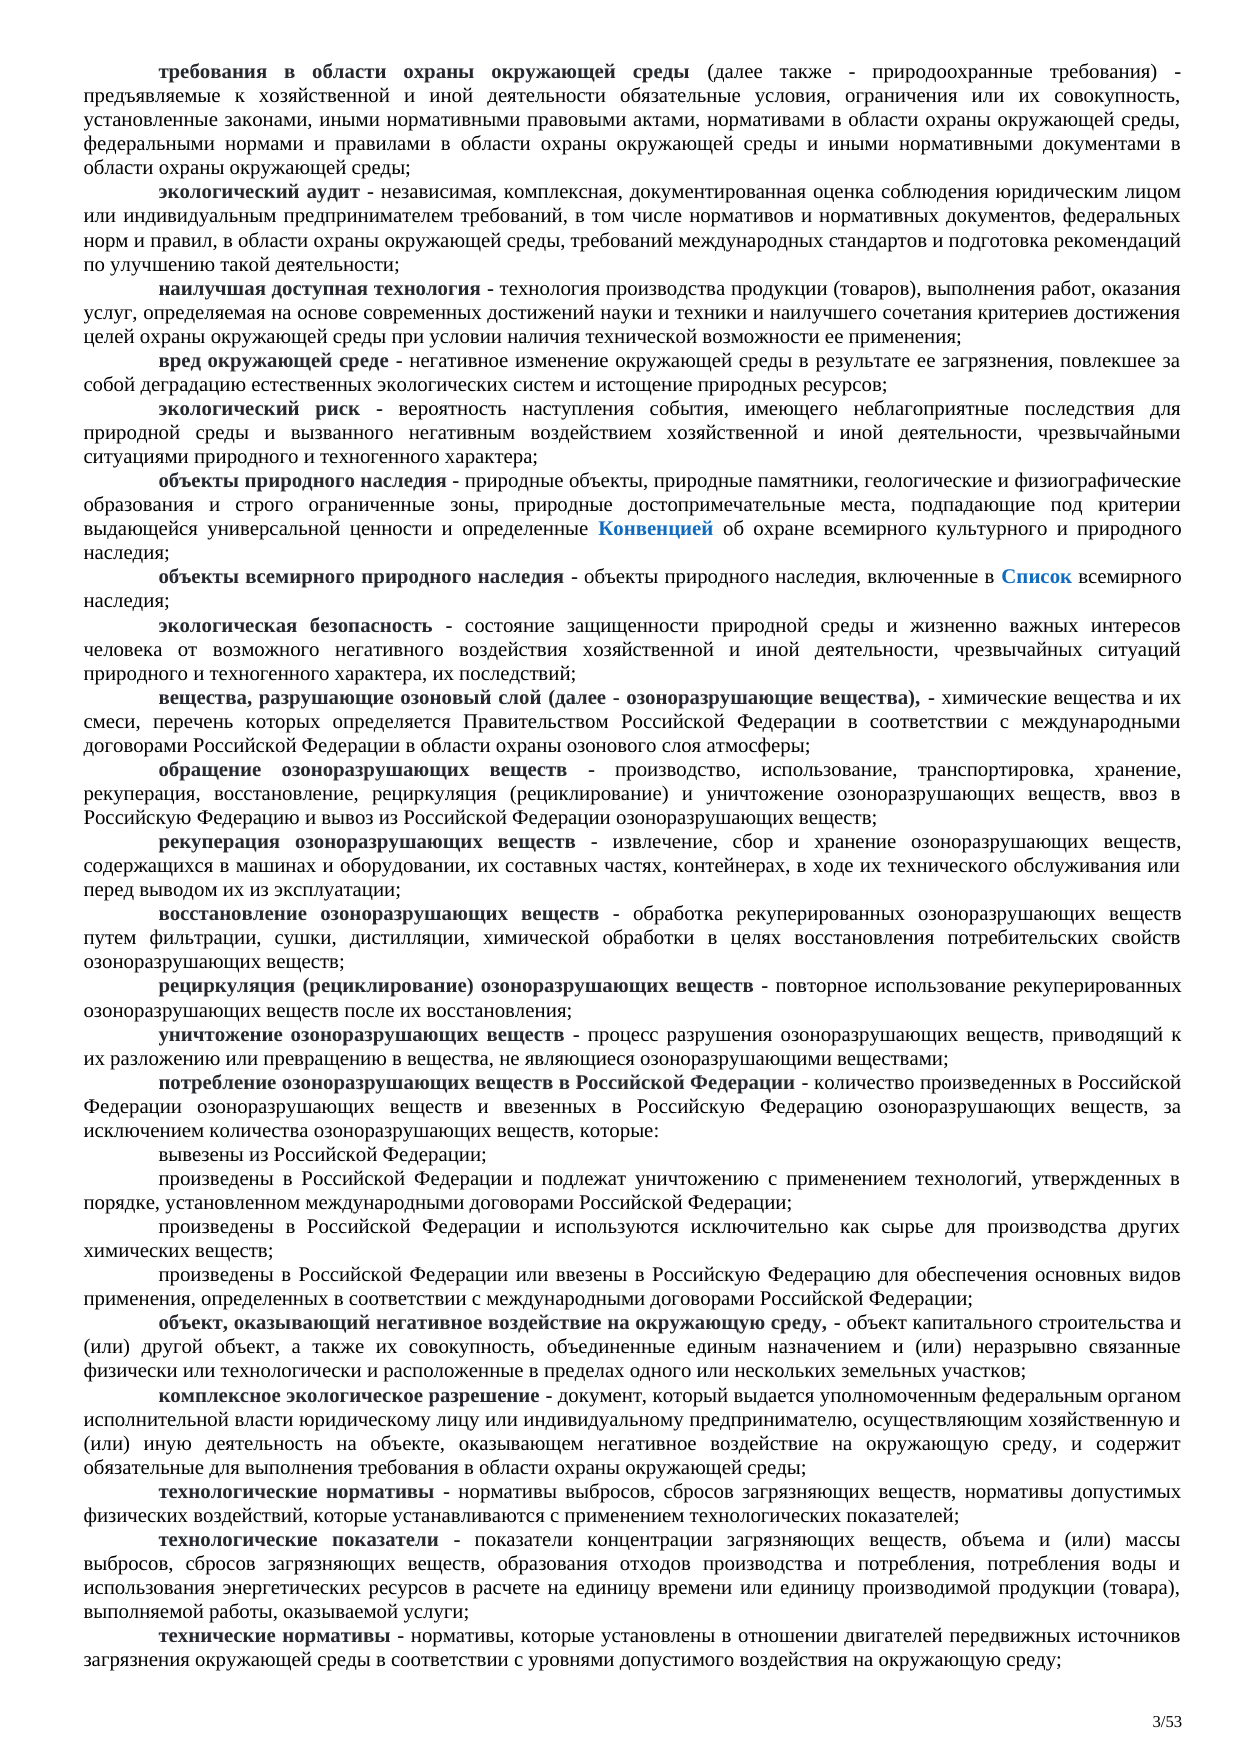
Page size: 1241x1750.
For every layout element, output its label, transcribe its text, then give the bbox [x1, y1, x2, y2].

text технологические нормативы - нормативы выбросов, сбросов загрязняющих веществ, нормативы допустимых физических воздействий, которые устанавливаются с применением технологических показателей; [83, 1479, 1182, 1527]
text произведены в Российской Федерации или ввезены в Российскую Федерацию для обеспечения основных видов применения, определенных в соответствии с международными договорами Российской Федерации; [83, 1262, 1182, 1310]
text вред окружающей среде - негативное изменение окружающей среды в результате ее загрязнения, повлекшее за собой деградацию естественных экологических систем и истощение природных ресурсов; [83, 348, 1182, 396]
text объект, оказывающий негативное воздействие на окружающую среду, - объект капитального строительства и (или) другой объект, а также их совокупность, объединенные единым назначением и (или) неразрывно связанные физически или технологически и расположенные в пределах одного или нескольких земельных участков; [83, 1310, 1182, 1382]
text экологический риск - вероятность наступления события, имеющего неблагоприятные последствия для природной среды и вызванного негативным воздействием хозяйственной и иной деятельности, чрезвычайными ситуациями природного и техногенного характера; [83, 396, 1182, 468]
text вывезены из Российской Федерации; [83, 1142, 1182, 1166]
text обращение озоноразрушающих веществ - производство, использование, транспортировка, хранение, рекуперация, восстановление, рециркуляция (рециклирование) и уничтожение озоноразрушающих веществ, ввоз в Российскую Федерацию и вывоз из Российской Федерации озоноразрушающих веществ; [83, 757, 1182, 829]
text произведены в Российской Федерации и подлежат уничтожению с применением технологий, утвержденных в порядке, установленном международными договорами Российской Федерации; [83, 1166, 1182, 1214]
text объекты природного наследия - природные объекты, природные памятники, геологические и физиографические образования и строго ограниченные зоны, природные достопримечательные места, подпадающие под критерии выдающейся универсальной ценности и определенные Конвенцией об охране всемирного культурного и природного наследия; [83, 468, 1182, 564]
text комплексное экологическое разрешение - документ, который выдается уполномоченным федеральным органом исполнительной власти юридическому лицу или индивидуальному предпринимателю, осуществляющим хозяйственную и (или) иную деятельность на объекте, оказывающем негативное воздействие на окружающую среду, и содержит обязательные для выполнения требования в области охраны окружающей среды; [83, 1382, 1182, 1479]
text наилучшая доступная технология - технология производства продукции (товаров), выполнения работ, оказания услуг, определяемая на основе современных достижений науки и техники и наилучшего сочетания критериев достижения целей охраны окружающей среды при условии наличия технической возможности ее применения; [83, 276, 1182, 348]
text экологическая безопасность - состояние защищенности природной среды и жизненно важных интересов человека от возможного негативного воздействия хозяйственной и иной деятельности, чрезвычайных ситуаций природного и техногенного характера, их последствий; [83, 612, 1182, 685]
text экологический аудит - независимая, комплексная, документированная оценка соблюдения юридическим лицом или индивидуальным предпринимателем требований, в том числе нормативов и нормативных документов, федеральных норм и правил, в области охраны окружающей среды, требований международных стандартов и подготовка рекомендаций по улучшению такой деятельности; [83, 179, 1182, 276]
text объекты всемирного природного наследия - объекты природного наследия, включенные в Список всемирного наследия; [83, 564, 1182, 612]
text вещества, разрушающие озоновый слой (далее - озоноразрушающие вещества), - химические вещества и их смеси, перечень которых определяется Правительством Российской Федерации в соответствии с международными договорами Российской Федерации в области охраны озонового слоя атмосферы; [83, 685, 1182, 757]
text уничтожение озоноразрушающих веществ - процесс разрушения озоноразрушающих веществ, приводящий к их разложению или превращению в вещества, не являющиеся озоноразрушающими веществами; [83, 1022, 1182, 1070]
text рециркуляция (рециклирование) озоноразрушающих веществ - повторное использование рекуперированных озоноразрушающих веществ после их восстановления; [83, 973, 1182, 1022]
text восстановление озоноразрушающих веществ - обработка рекуперированных озоноразрушающих веществ путем фильтрации, сушки, дистилляции, химической обработки в целях восстановления потребительских свойств озоноразрушающих веществ; [83, 901, 1182, 973]
text требования в области охраны окружающей среды (далее также - природоохранные требования) - предъявляемые к хозяйственной и иной деятельности обязательные условия, ограничения или их совокупность, установленные законами, иными нормативными правовыми актами, нормативами в области охраны окружающей среды, федеральными нормами и правилами в области охраны окружающей среды и иными нормативными документами в области охраны окружающей среды; [83, 59, 1182, 179]
text произведены в Российской Федерации и используются исключительно как сырье для производства других химических веществ; [83, 1214, 1182, 1262]
text рекуперация озоноразрушающих веществ - извлечение, сбор и хранение озоноразрушающих веществ, содержащихся в машинах и оборудовании, их составных частях, контейнерах, в ходе их технического обслуживания или перед выводом их из эксплуатации; [83, 829, 1182, 901]
text технологические показатели - показатели концентрации загрязняющих веществ, объема и (или) массы выбросов, сбросов загрязняющих веществ, образования отходов производства и потребления, потребления воды и использования энергетических ресурсов в расчете на единицу времени или единицу производимой продукции (товара), выполняемой работы, оказываемой услуги; [83, 1527, 1182, 1623]
text потребление озоноразрушающих веществ в Российской Федерации - количество произведенных в Российской Федерации озоноразрушающих веществ и ввезенных в Российскую Федерацию озоноразрушающих веществ, за исключением количества озоноразрушающих веществ, которые: [83, 1070, 1182, 1142]
text технические нормативы - нормативы, которые установлены в отношении двигателей передвижных источников загрязнения окружающей среды в соответствии с уровнями допустимого воздействия на окружающую среду; [83, 1623, 1182, 1671]
